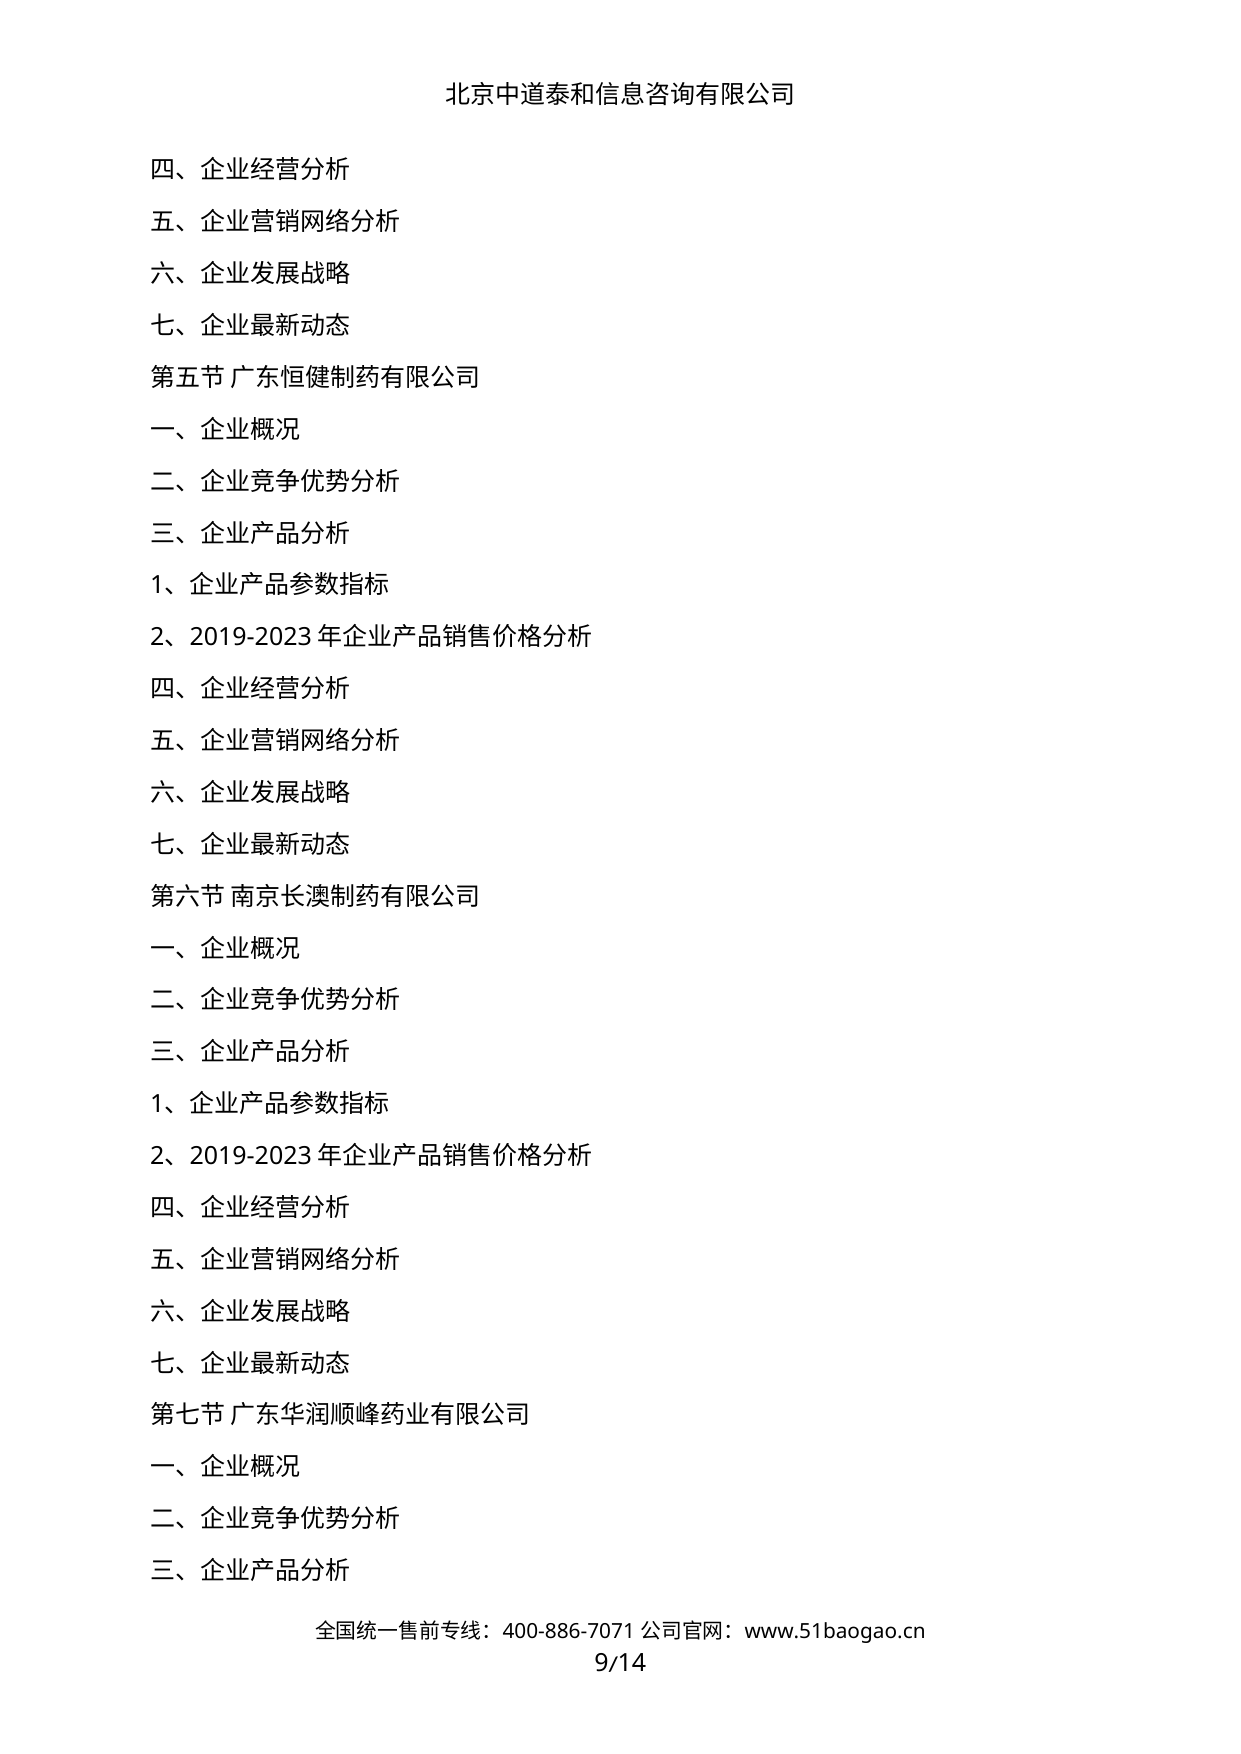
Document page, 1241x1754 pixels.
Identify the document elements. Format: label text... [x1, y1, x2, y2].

text 第六节 南京长澳制药有限公司 [150, 876, 1090, 912]
text 六、企业发展战略 [150, 254, 1090, 290]
text 三、企业产品分析 [150, 1032, 1090, 1068]
text 七、企业最新动态 [150, 306, 1090, 342]
text 四、企业经营分析 [150, 1187, 1090, 1224]
text 第七节 广东华润顺峰药业有限公司 [150, 1395, 1090, 1431]
text 2、2019-2023年企业产品销售价格分析 [150, 617, 1090, 653]
text 五、企业营销网络分析 [150, 721, 1090, 757]
text 二、企业竞争优势分析 [150, 980, 1090, 1016]
text 一、企业概况 [150, 409, 1090, 446]
text 2、2019-2023年企业产品销售价格分析 [150, 1136, 1090, 1172]
text 二、企业竞争优势分析 [150, 1499, 1090, 1535]
text 四、企业经营分析 [150, 150, 1090, 186]
text 1、企业产品参数指标 [150, 1084, 1090, 1120]
text 二、企业竞争优势分析 [150, 461, 1090, 497]
text 五、企业营销网络分析 [150, 202, 1090, 238]
text 第五节 广东恒健制药有限公司 [150, 357, 1090, 394]
text 1、企业产品参数指标 [150, 565, 1090, 601]
text 六、企业发展战略 [150, 772, 1090, 809]
text 一、企业概况 [150, 1447, 1090, 1483]
text 七、企业最新动态 [150, 1343, 1090, 1379]
text 四、企业经营分析 [150, 669, 1090, 705]
text 五、企业营销网络分析 [150, 1239, 1090, 1276]
text 三、企业产品分析 [150, 513, 1090, 549]
text 七、企业最新动态 [150, 824, 1090, 861]
text 六、企业发展战略 [150, 1291, 1090, 1327]
text 一、企业概况 [150, 928, 1090, 964]
text 三、企业产品分析 [150, 1551, 1090, 1587]
